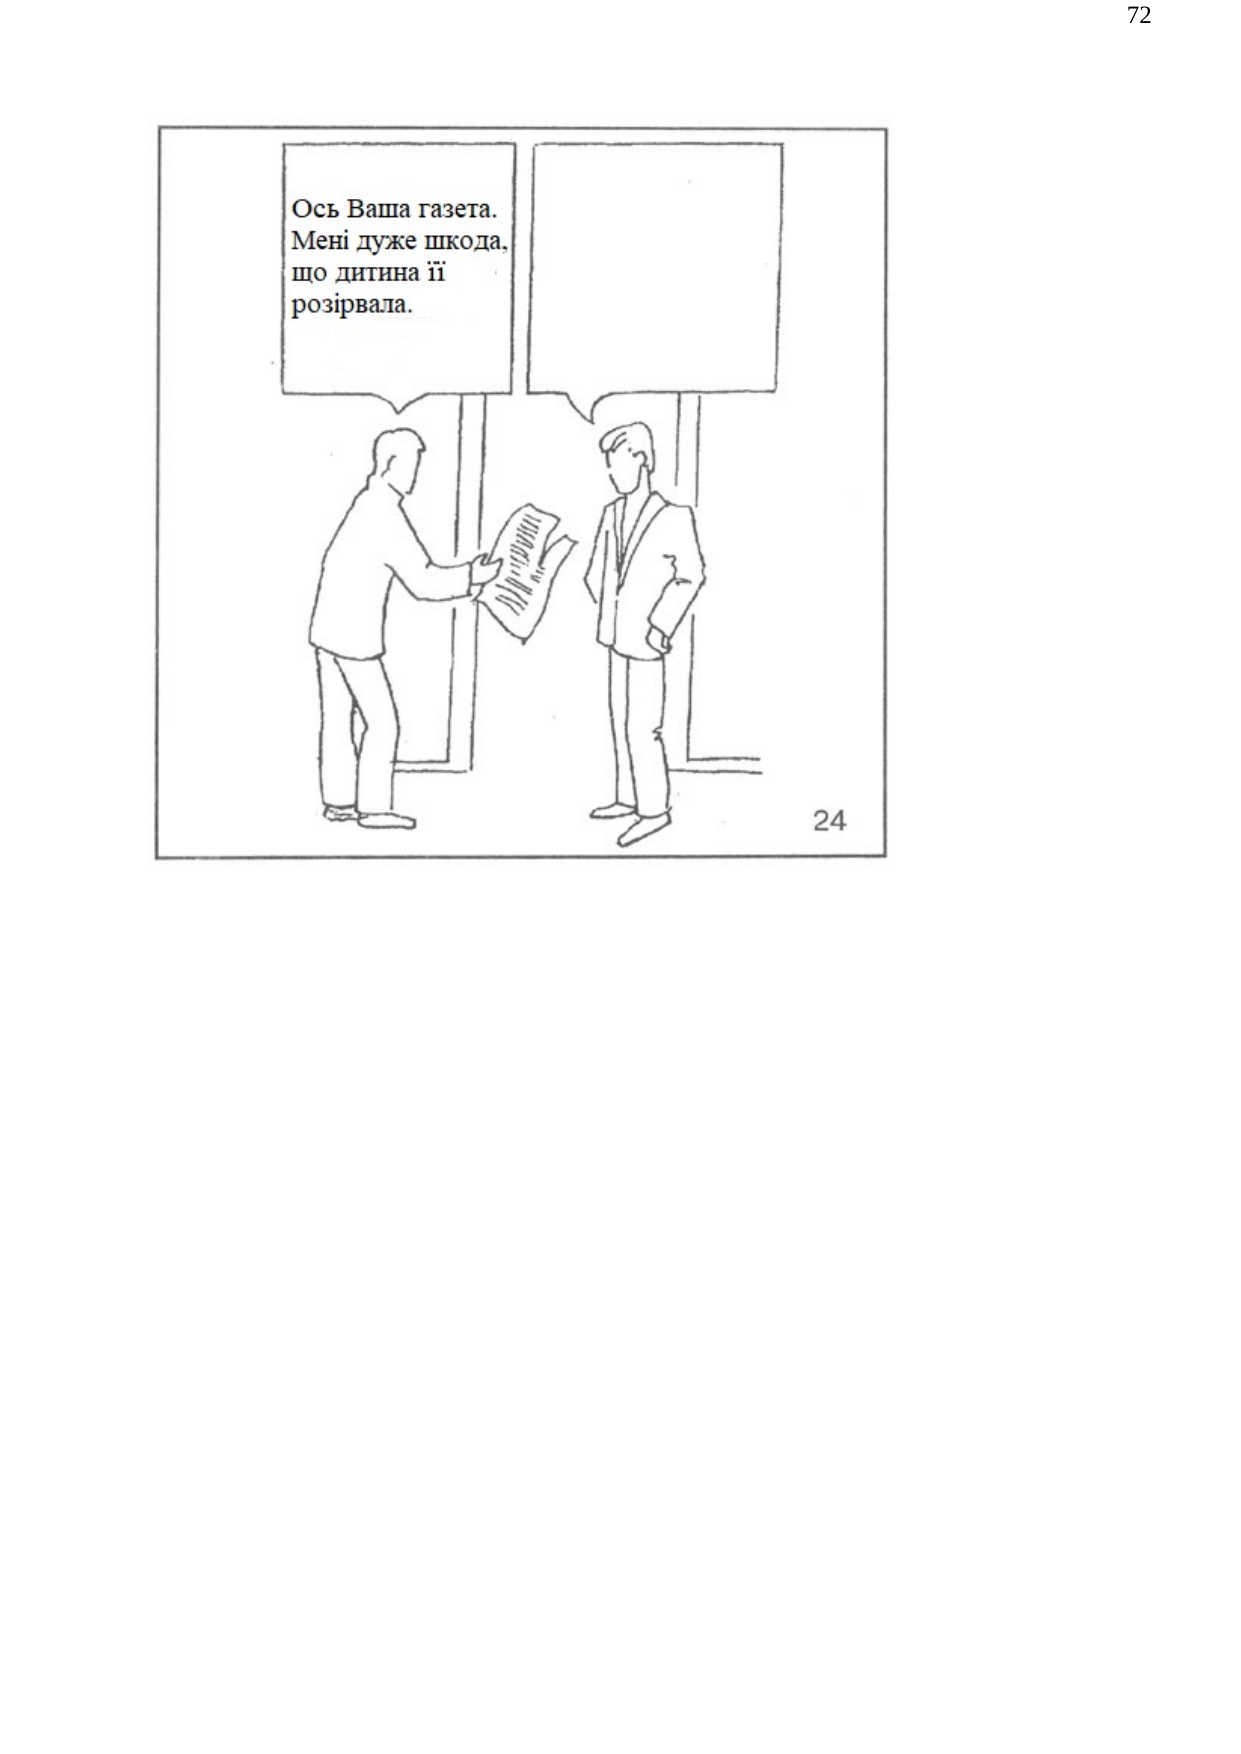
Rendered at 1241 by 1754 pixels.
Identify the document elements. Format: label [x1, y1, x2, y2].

picture [147, 118, 898, 873]
